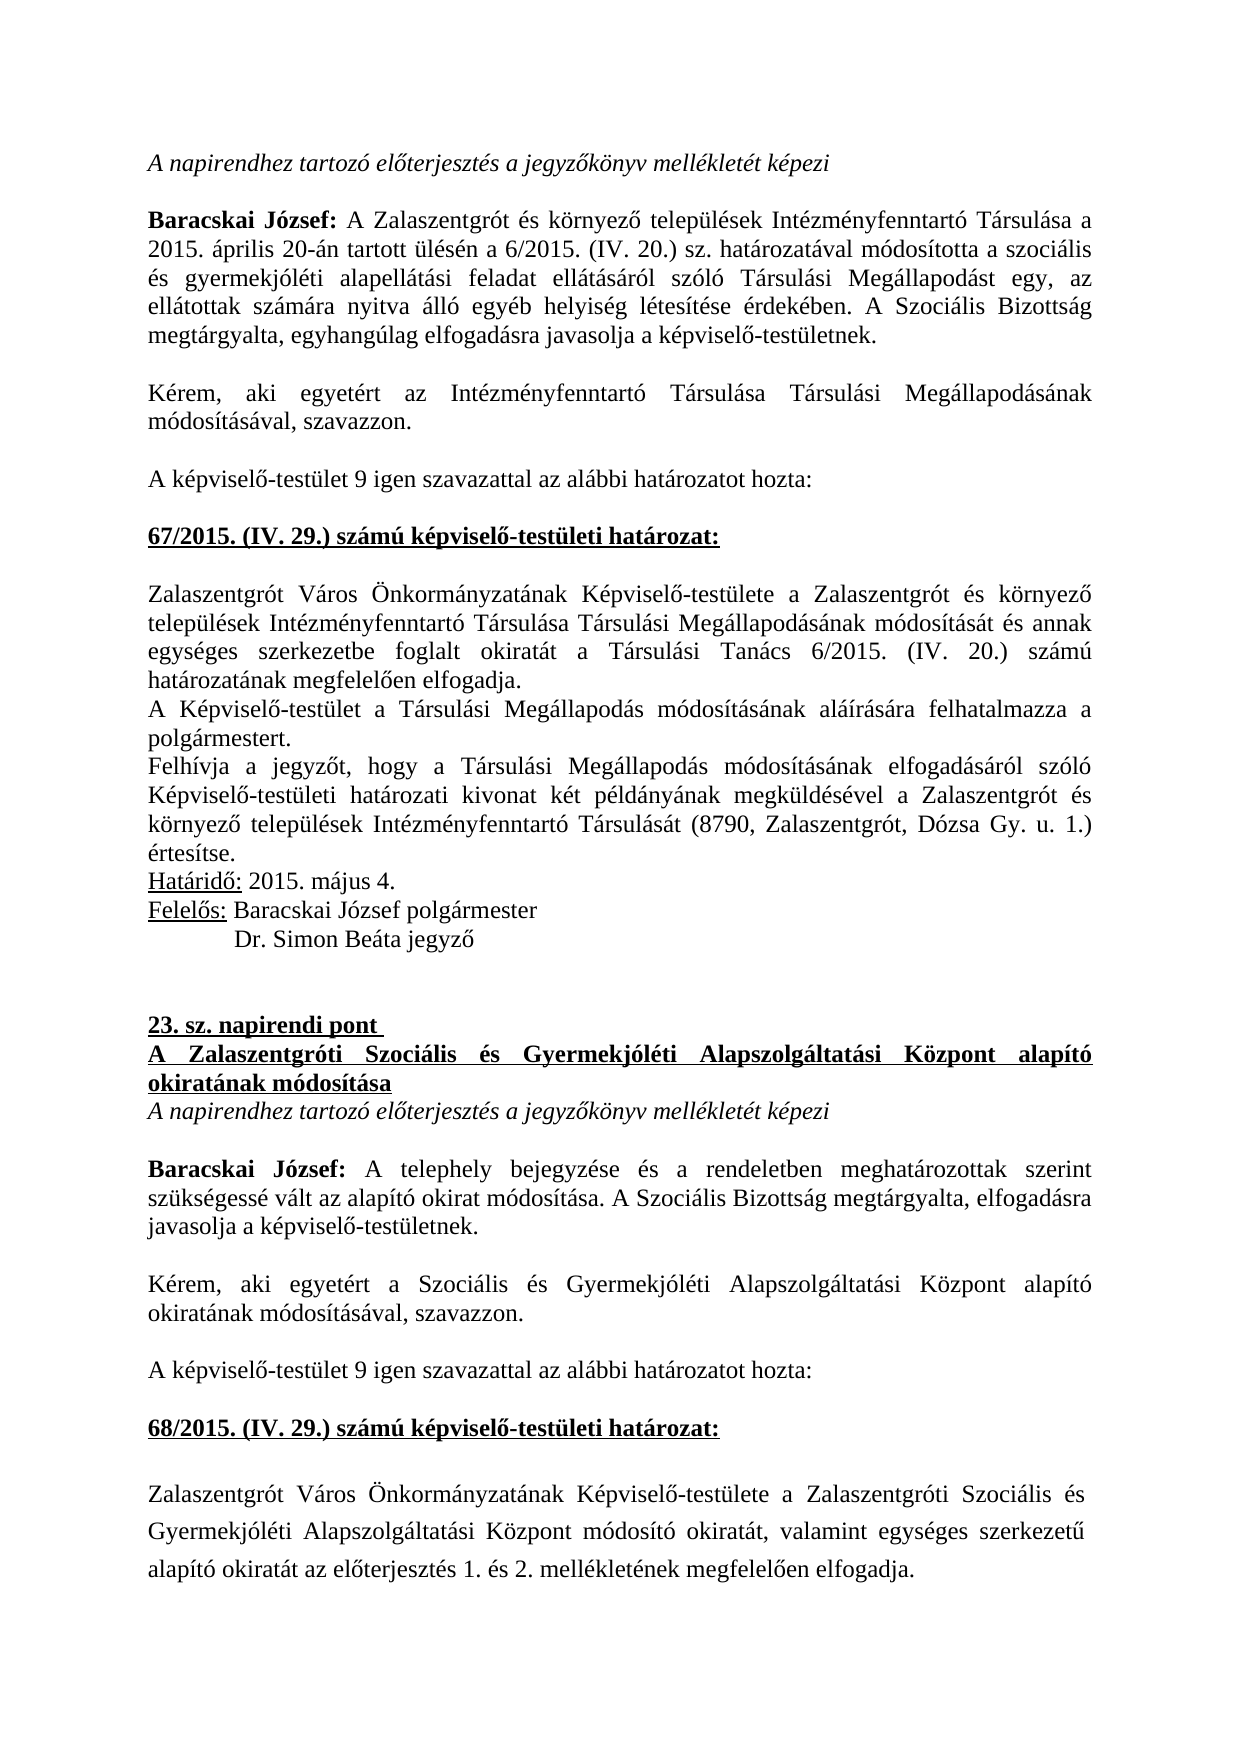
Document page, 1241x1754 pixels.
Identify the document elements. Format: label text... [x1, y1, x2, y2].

text Dr. Simon Beáta jegyző [148, 924, 1093, 953]
text A Zalaszentgróti Szociális és Gyermekjóléti Alapszolgáltatási Központ alapító okiratának módosítása [148, 1065, 1093, 1096]
text Felhívja a jegyzőt, hogy a Társulási Megállapodás módosításának elfogadásáról szóló Képviselő-testületi határozati kivonat két példányának megküldésével a Zalaszentgrót és környező települések Intézményfenntartó Társulását (8790, Zalaszentgrót, Dózsa Gy. u. 1.) értesítse. [148, 751, 1093, 866]
text Zalaszentgrót Város Önkormányzatának Képviselő-testülete a Zalaszentgrót és környező települések Intézményfenntartó Társulása Társulási Megállapodásának módosítását és annak egységes szerkezetbe foglalt okiratát a Társulási Tanács 6/2015. (IV. 20.) számú határozatának megfelelően elfogadja. [148, 579, 1093, 694]
text 67/2015. (IV. 29.) számú képviselő-testületi határozat: [148, 521, 1093, 550]
text Kérem, aki egyetért az Intézményfenntartó Társulása Társulási Megállapodásának módosításával, szavazzon. [148, 378, 1093, 435]
text Határidő: 2015. május 4. [148, 866, 1093, 895]
text 68/2015. (IV. 29.) számú képviselő-testületi határozat: [148, 1413, 1093, 1441]
text Kérem, aki egyetért a Szociális és Gyermekjóléti Alapszolgáltatási Központ alapító okiratának módosításával, szavazzon. [148, 1269, 1093, 1326]
text 23. sz. napirendi pont [148, 1010, 1093, 1039]
text A képviselő-testület 9 igen szavazattal az alábbi határozatot hozta: [148, 1355, 1093, 1384]
text Baracskai József: A telephely bejegyzése és a rendeletben meghatározottak szerint szükségessé vált az alapító okirat módosítása. A Szociális Bizottság megtárgyalta, elfogadásra javasolja a képviselő-testületnek. [148, 1154, 1093, 1240]
text Baracskai József: A Zalaszentgrót és környező települések Intézményfenntartó Társulása a 2015. április 20-án tartott ülésén a 6/2015. (IV. 20.) sz. határozatával módosította a szociális és gyermekjóléti alapellátási feladat ellátásáról szóló Társulási Megállapodást egy, az ellátottak számára nyitva álló egyéb helyiség létesítése érdekében. A Szociális Bizottság megtárgyalta, egyhangúlag elfogadásra javasolja a képviselő-testületnek. [148, 205, 1093, 349]
text A Képviselő-testület a Társulási Megállapodás módosításának aláírására felhatalmazza a polgármestert. [148, 694, 1093, 751]
text Zalaszentgrót Város Önkormányzatának Képviselő-testülete a Zalaszentgróti Szociális és Gyermekjóléti Alapszolgáltatási Központ módosító okiratát, valamint egységes szerkezetű alapító okiratát az előterjesztés 1. és 2. mellékletének megfelelően elfogadja. [148, 1470, 1085, 1583]
text A napirendhez tartozó előterjesztés a jegyzőkönyv mellékletét képezi [148, 148, 1093, 176]
text Felelős: Baracskai József polgármester [148, 895, 1093, 924]
text A napirendhez tartozó előterjesztés a jegyzőkönyv mellékletét képezi [148, 1096, 1093, 1125]
text A képviselő-testület 9 igen szavazattal az alábbi határozatot hozta: [148, 464, 1093, 493]
text A Zalaszentgróti Szociális és Gyermekjóléti Alapszolgáltatási Központ alapító okiratának módosítása [148, 1039, 1093, 1064]
